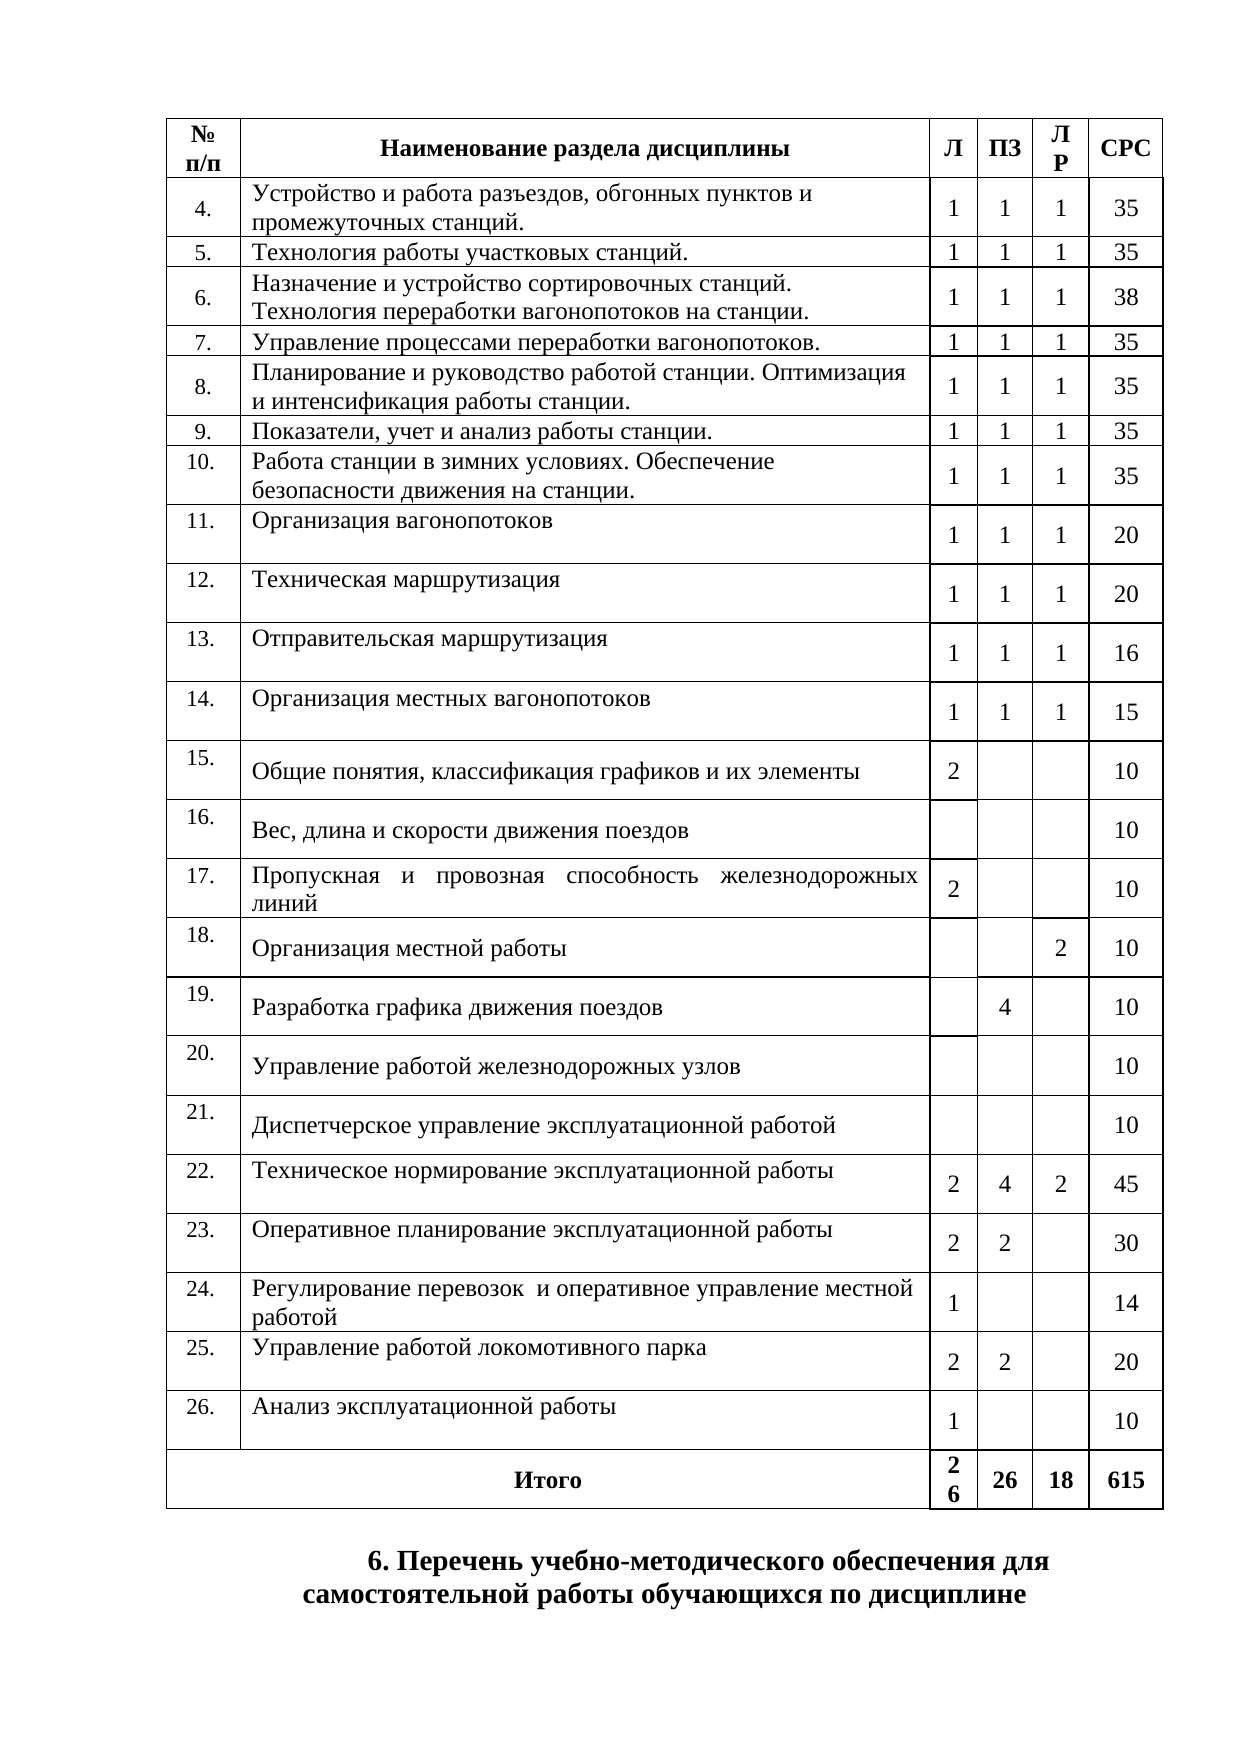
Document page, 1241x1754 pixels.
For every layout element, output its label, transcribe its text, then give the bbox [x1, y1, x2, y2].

table_cell Устройство и работа разъездов, обгонных пунктов и промежуточных станций. [241, 178, 929, 236]
table_cell 1 [1033, 327, 1088, 355]
table_cell [978, 918, 1032, 976]
table_cell 10 [1090, 1391, 1162, 1449]
table_cell Планирование и руководство работой станции. Оптимизация и интенсификация работы станции. [241, 356, 929, 414]
table_cell 1 [931, 357, 977, 414]
table_cell 1 [931, 506, 977, 563]
table_cell [167, 741, 240, 799]
table_cell Технология работы участковых станций. [241, 237, 929, 266]
table_cell 10 [1090, 800, 1162, 858]
table_cell 1 [1033, 624, 1088, 681]
table_cell 10 [1090, 742, 1162, 799]
table_cell [931, 801, 977, 858]
table_cell [167, 416, 240, 445]
table_cell [1033, 1036, 1088, 1094]
table_cell [978, 742, 1032, 799]
table_cell 1 [931, 327, 977, 355]
table_header Наименование раздела дисциплины [241, 119, 929, 177]
table_cell [167, 1332, 240, 1390]
table_cell Показатели, учет и анализ работы станции. [241, 416, 929, 445]
table_cell Управление процессами переработки вагонопотоков. [241, 326, 929, 355]
table_cell 4 [978, 1155, 1032, 1213]
table_cell 1 [978, 683, 1032, 740]
table_cell 38 [1090, 268, 1162, 325]
table_cell [167, 1273, 240, 1331]
table_cell 30 [1090, 1214, 1162, 1272]
table_cell 1 [931, 1273, 977, 1331]
table_cell 16 [1090, 624, 1162, 681]
table_cell [978, 1391, 1032, 1449]
table_header ЛР [1033, 119, 1088, 177]
table_header Л [930, 119, 977, 177]
table_cell 2 [931, 742, 977, 799]
table_cell [167, 1096, 240, 1153]
table_cell 1 [931, 268, 977, 325]
table_cell 35 [1090, 357, 1162, 414]
table_cell [1033, 1391, 1088, 1449]
table_cell [167, 978, 240, 1035]
table_cell 14 [1090, 1273, 1162, 1331]
table_cell [167, 623, 240, 681]
table_cell 35 [1090, 327, 1162, 355]
table_header ПЗ [978, 119, 1032, 177]
table_cell [931, 1037, 977, 1094]
table_cell 1 [978, 624, 1032, 681]
table_cell [167, 1391, 240, 1449]
table_cell [1033, 978, 1088, 1035]
table_cell [167, 356, 240, 414]
table_cell 1 [978, 416, 1032, 445]
table_cell 26 [931, 1451, 977, 1508]
table_cell [1033, 859, 1088, 917]
table_cell Организация местных вагонопотоков [241, 682, 929, 740]
table_cell [167, 682, 240, 740]
table_cell Общие понятия, классификация графиков и их элементы [241, 741, 929, 799]
table_cell 20 [1090, 506, 1162, 563]
table_cell [167, 267, 240, 325]
table_cell 1 [931, 683, 977, 740]
table_cell [1033, 742, 1088, 799]
table_cell Техническое нормирование эксплуатационной работы [241, 1155, 929, 1213]
table_cell [931, 919, 977, 976]
table_cell 615 [1090, 1451, 1162, 1508]
table_cell 2 [931, 860, 977, 917]
table_cell 10 [1090, 978, 1162, 1035]
table_cell 20 [1090, 1332, 1162, 1390]
table_cell Анализ эксплуатационной работы [241, 1391, 929, 1449]
table_cell 35 [1090, 446, 1162, 504]
table_cell 1 [978, 237, 1032, 266]
table_cell 10 [1090, 1096, 1162, 1153]
table_cell 1 [1033, 565, 1088, 622]
table_cell Отправительская маршрутизация [241, 623, 929, 681]
table_cell 1 [978, 327, 1032, 355]
table_cell 35 [1090, 178, 1162, 236]
table_cell 10 [1090, 859, 1162, 917]
table_header № п/п [167, 119, 240, 177]
table_cell 2 [978, 1214, 1032, 1272]
table_cell [931, 1096, 977, 1153]
table_cell [167, 1214, 240, 1272]
table_cell Назначение и устройство сортировочных станций. Технология переработки вагонопотоков на станции. [241, 267, 929, 325]
table_cell Управление работой локомотивного парка [241, 1332, 929, 1390]
table_cell Итого [167, 1450, 929, 1508]
table_cell 35 [1090, 237, 1162, 266]
table_cell [1033, 1214, 1088, 1272]
table_cell 1 [931, 565, 977, 622]
table_cell [167, 564, 240, 622]
table_cell Организация вагонопотоков [241, 505, 929, 563]
table_cell 1 [931, 1391, 977, 1449]
table_cell 1 [978, 565, 1032, 622]
table_header СРС [1089, 119, 1162, 177]
table_cell 1 [978, 446, 1032, 504]
text 6. Перечень учебно-методического обеспечения для самостоятельной работы обучающихся по дисциплине [177, 1543, 1152, 1610]
table_cell Управление работой железнодорожных узлов [241, 1036, 929, 1094]
table_cell Вес, длина и скорости движения поездов [241, 800, 929, 858]
table_cell 1 [978, 506, 1032, 563]
table_cell 1 [978, 178, 1032, 236]
table_cell 1 [1033, 178, 1088, 236]
table_cell 18 [1033, 1451, 1088, 1508]
table_cell 1 [1033, 237, 1088, 266]
table_cell [167, 178, 240, 236]
table_cell Работа станции в зимних условиях. Обеспечение безопасности движения на станции. [241, 446, 929, 504]
table_cell 20 [1090, 565, 1162, 622]
table_cell [167, 800, 240, 858]
table_cell [167, 859, 240, 917]
table_cell 2 [931, 1332, 977, 1390]
table_cell [167, 1155, 240, 1213]
table_cell [1033, 800, 1088, 858]
table_cell 10 [1090, 1036, 1162, 1094]
table_cell 45 [1090, 1155, 1162, 1213]
table_cell [1033, 1332, 1088, 1390]
table_cell Организация местной работы [241, 918, 929, 976]
table_cell 1 [1033, 683, 1088, 740]
table_cell 2 [1033, 1155, 1088, 1213]
table_cell 1 [1033, 268, 1088, 325]
table_cell 1 [931, 178, 977, 236]
table_cell 1 [1033, 357, 1088, 414]
table_cell Техническая маршрутизация [241, 564, 929, 622]
table_cell 1 [931, 446, 977, 504]
table_cell Оперативное планирование эксплуатационной работы [241, 1214, 929, 1272]
table_cell [167, 446, 240, 504]
table_cell [931, 978, 977, 1035]
table_cell [978, 1036, 1032, 1094]
table_cell 15 [1090, 683, 1162, 740]
table_cell [167, 505, 240, 563]
table_cell [167, 1036, 240, 1094]
table_cell 1 [978, 268, 1032, 325]
table_cell [1033, 1273, 1088, 1331]
table_cell 1 [931, 237, 977, 266]
table_cell Регулирование перевозок и оперативное управление местной работой [241, 1273, 929, 1331]
table_cell [1033, 1096, 1088, 1153]
table_cell 1 [1033, 446, 1088, 504]
table_cell Диспетчерское управление эксплуатационной работой [241, 1096, 929, 1153]
table_cell 1 [931, 416, 977, 445]
table_cell [978, 1096, 1032, 1153]
table_cell 2 [931, 1214, 977, 1272]
table_cell [978, 859, 1032, 917]
table_cell 26 [978, 1451, 1032, 1508]
table_cell 2 [1033, 919, 1088, 976]
table_cell [978, 1273, 1032, 1331]
table_cell [978, 800, 1032, 858]
table_cell Пропускная и провозная способность железнодорожных линий [241, 859, 929, 917]
table_cell 35 [1090, 416, 1162, 445]
table_cell 2 [978, 1332, 1032, 1390]
table_cell [167, 918, 240, 976]
table_cell Разработка графика движения поездов [241, 978, 929, 1035]
table_cell 10 [1090, 918, 1162, 976]
table_cell 1 [931, 624, 977, 681]
table_cell 2 [931, 1155, 977, 1213]
table_cell [167, 326, 240, 355]
table_cell 1 [1033, 416, 1088, 445]
table_cell 1 [1033, 506, 1088, 563]
table_cell [167, 237, 240, 266]
table_cell 1 [978, 357, 1032, 414]
table_cell 4 [978, 978, 1032, 1035]
